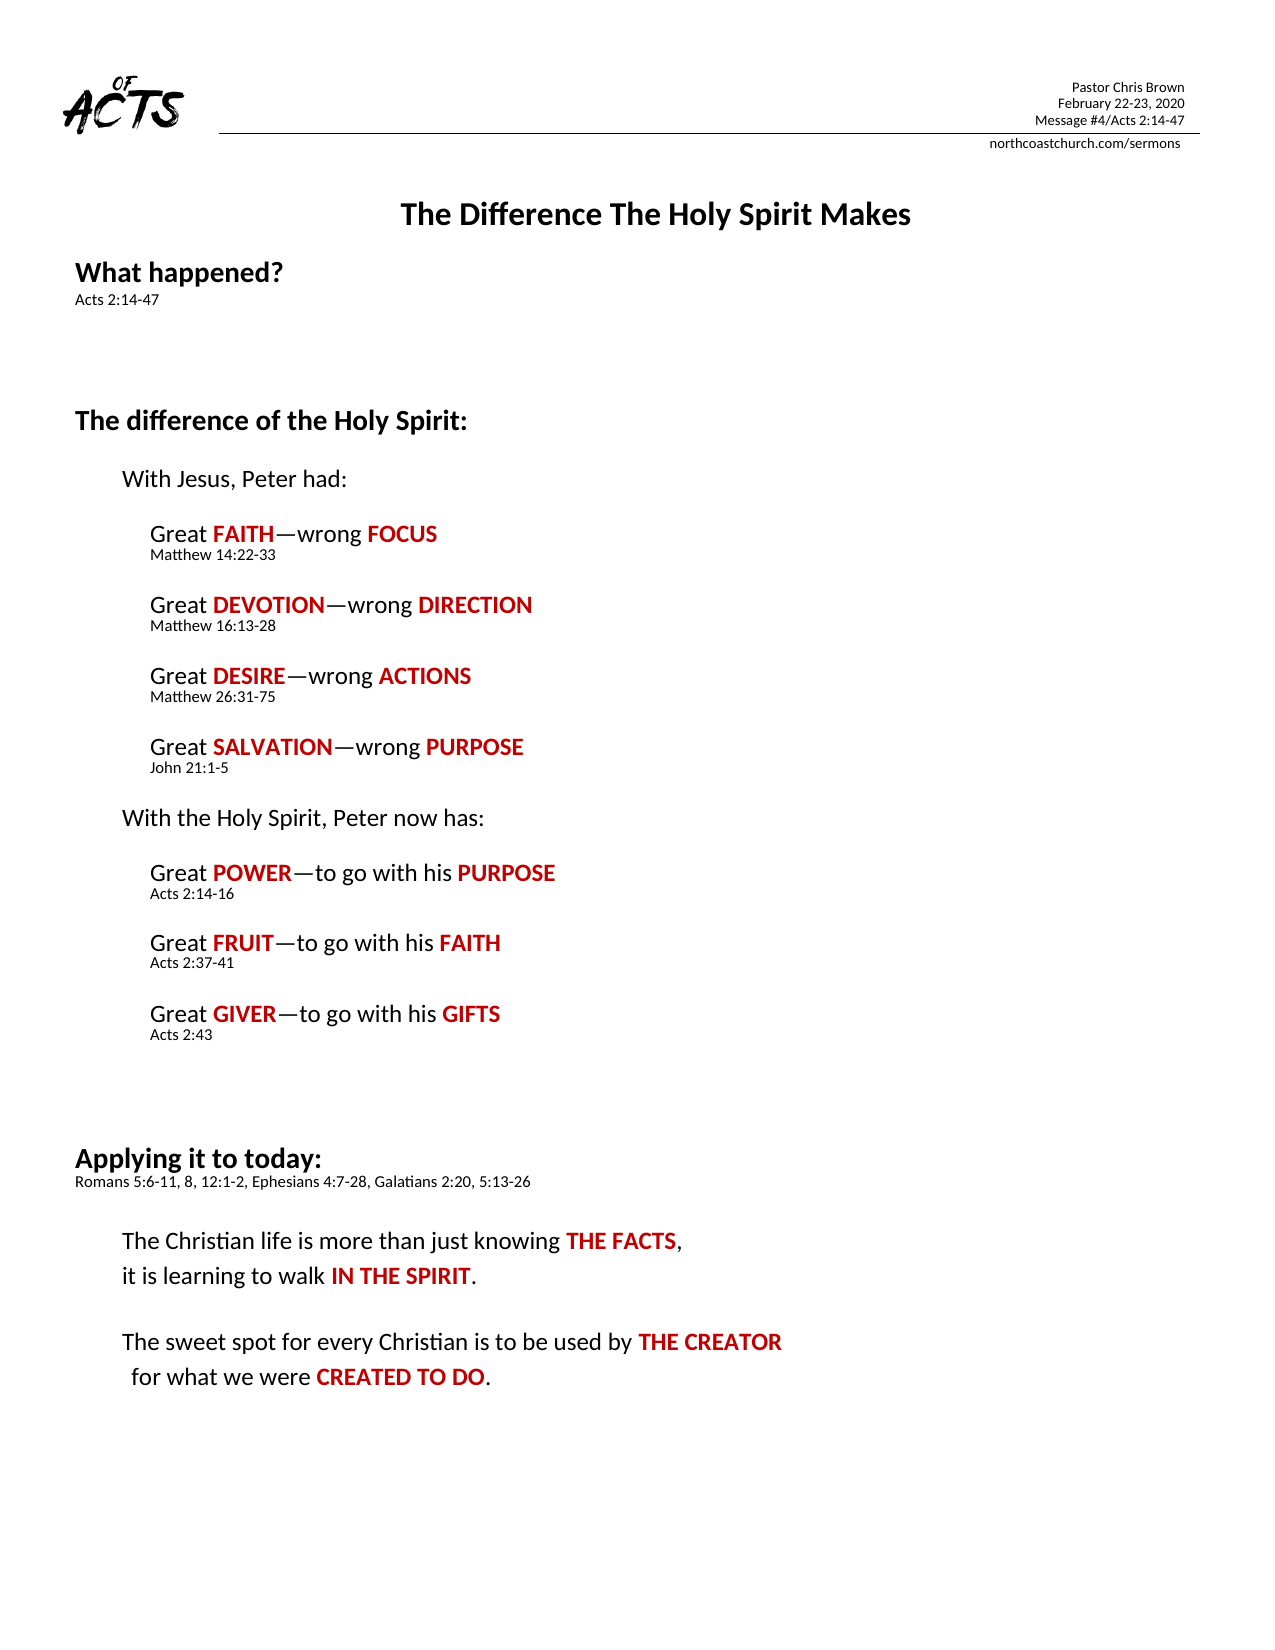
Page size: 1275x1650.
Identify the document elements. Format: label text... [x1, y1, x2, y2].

text Matthew 16:13-28 [75, 618, 1200, 634]
text Matthew 26:31-75 [75, 689, 1200, 706]
text Great POWER—to go with his PURPOSE [75, 862, 1200, 886]
text The sweet spot for every Christian is to be used by THE CREATOR for what we were CREATED TO DO. [122, 1326, 1200, 1392]
text Great SALVATION—wrong PURPOSE [75, 736, 1200, 760]
table_cell northcoastchurch.com/sermons [219, 134, 1200, 152]
text Acts 2:14-47 [75, 290, 1219, 310]
text With the Holy Spirit, Peter now has: [75, 807, 1200, 832]
text Great DESIRE—wrong ACTIONS [75, 665, 1200, 689]
table_header [41, 75, 219, 152]
text Romans 5:6-11, 8, 12:1-2, Ephesians 4:7-28, Galatians 2:20, 5:13-26 [75, 1174, 1200, 1191]
text Applying it to today: [75, 1146, 1200, 1174]
text Great FRUIT—to go with his FAITH [75, 931, 1200, 956]
text Acts 2:37-41 [75, 956, 1200, 972]
picture [60, 75, 187, 137]
text Acts 2:14-16 [75, 886, 1200, 903]
text Great GIVER—to go with his GIFTS [75, 1003, 1200, 1027]
text Matthew 14:22-33 [75, 547, 1200, 563]
text John 21:1-5 [75, 760, 1200, 777]
text What happened? [75, 254, 1219, 290]
text Great FAITH—wrong FOCUS [75, 523, 1200, 547]
text The Difference The Holy Spirit Makes [94, 193, 1218, 234]
text The difference of the Holy Spirit: [75, 402, 1219, 437]
text With Jesus, Peter had: [75, 468, 1200, 492]
table_header Pastor Chris Brown February 22-23, 2020 Message #4/Acts 2:14-47 [219, 75, 1200, 133]
text Acts 2:43 [75, 1027, 1200, 1043]
text Great DEVOTION—wrong DIRECTION [75, 594, 1200, 618]
text The Christian life is more than just knowing THE FACTS, it is learning to walk IN THE SPIRIT. [122, 1226, 1200, 1291]
